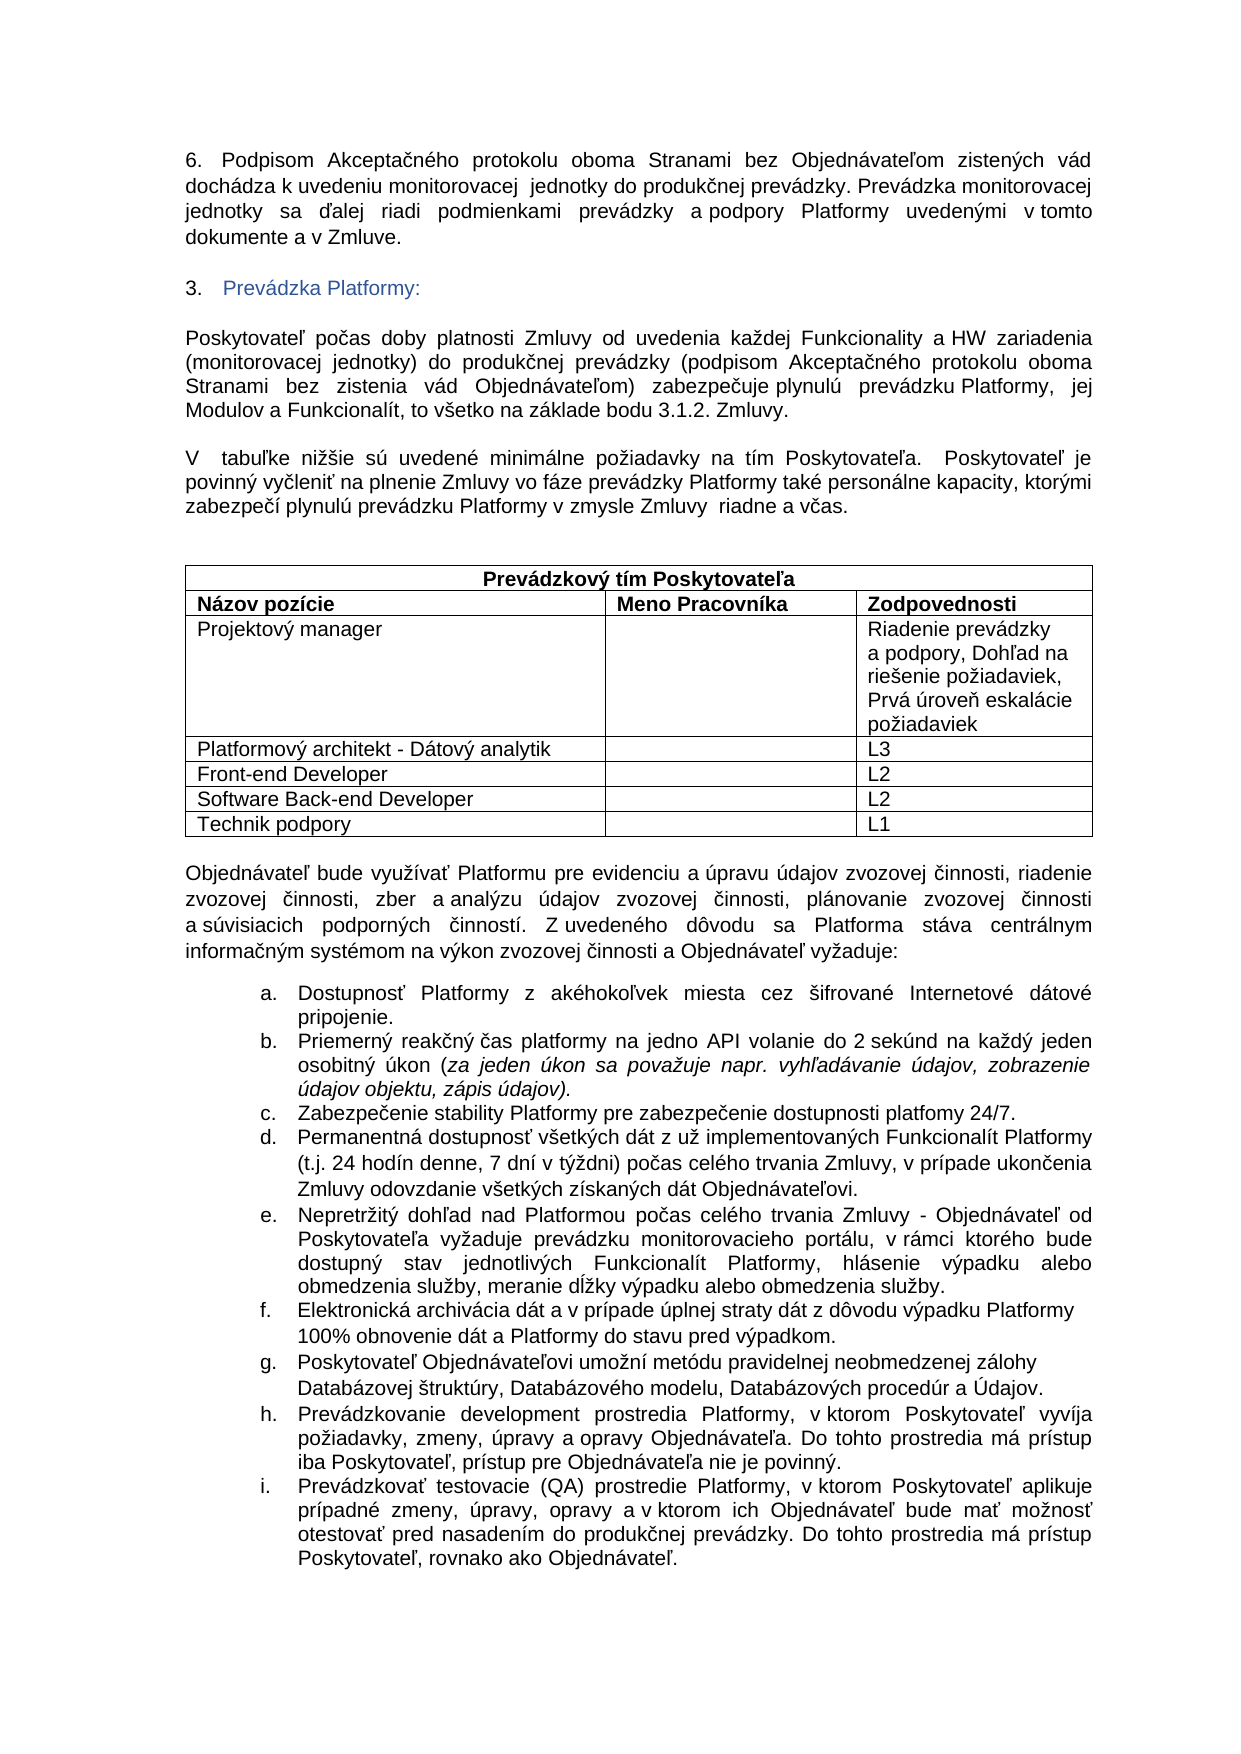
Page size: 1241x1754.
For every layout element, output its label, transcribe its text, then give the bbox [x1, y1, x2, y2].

text 6. Podpisom Akceptačného protokolu oboma Stranami bez Objednávateľom zistených vád dochádza k uvedeniu monitorovacej jednotky do produkčnej prevádzky. Prevádzka monitorovacej jednotky sa ďalej riadi podmienkami prevádzky a podpory Platformy uvedenými v tomto dokumente a v Zmluve. [185, 148, 1093, 249]
list Nepretržitý dohľad nad Platformou počas celého trvania Zmluvy - Objednávateľ od Poskytovateľa vyžaduje prevádzku monitorovacieho portálu, v rámci ktorého bude dostupný stav jednotlivých Funkcionalít Platformy, hlásenie výpadku alebo obmedzenia služby, meranie dĺžky výpadku alebo obmedzenia služby. [260, 1202, 1093, 1298]
table_cell Software Back-end Developer [186, 787, 605, 811]
text V tabuľke nižšie sú uvedené minimálne požiadavky na tím Poskytovateľa. Poskytovateľ je povinný vyčleniť na plnenie Zmluvy vo fáze prevádzky Platformy také personálne kapacity, ktorými zabezpečí plynulú prevádzku Platformy v zmysle Zmluvy riadne a včas. [185, 446, 1093, 517]
table_cell L2 [857, 787, 1092, 811]
table_cell L3 [857, 737, 1092, 761]
list Prevádzkovanie development prostredia Platformy, v ktorom Poskytovateľ vyvíja požiadavky, zmeny, úpravy a opravy Objednávateľa. Do tohto prostredia má prístup iba Poskytovateľ, prístup pre Objednávateľa nie je povinný. [260, 1402, 1093, 1473]
table_cell Platformový architekt - Dátový analytik [186, 737, 605, 761]
list Permanentná dostupnosť všetkých dát z už implementovaných Funkcionalít Platformy (t.j. 24 hodín denne, 7 dní v týždni) počas celého trvania Zmluvy, v prípade ukončenia Zmluvy odovzdanie všetkých získaných dát Objednávateľovi. [260, 1125, 1093, 1201]
table_cell Technik podpory [186, 812, 605, 836]
table_cell Front-end Developer [186, 762, 605, 786]
list Prevádzkovať testovacie (QA) prostredie Platformy, v ktorom Poskytovateľ aplikuje prípadné zmeny, úpravy, opravy a v ktorom ich Objednávateľ bude mať možnosť otestovať pred nasadením do produkčnej prevádzky. Do tohto prostredia má prístup Poskytovateľ, rovnako ako Objednávateľ. [260, 1473, 1093, 1569]
table_cell Zodpovednosti [857, 591, 1092, 615]
table_cell [606, 762, 856, 786]
table_cell [606, 616, 856, 736]
list Elektronická archivácia dát a v prípade úplnej straty dát z dôvodu výpadku Platformy 100% obnovenie dát a Platformy do stavu pred výpadkom. [260, 1298, 1093, 1348]
table_cell L1 [857, 812, 1092, 836]
table_cell Projektový manager [186, 616, 605, 736]
subtitle Prevádzka Platformy: [185, 276, 1093, 300]
table_header Prevádzkový tím Poskytovateľa [186, 566, 1092, 590]
text Objednávateľ bude využívať Platformu pre evidenciu a úpravu údajov zvozovej činnosti, riadenie zvozovej činnosti, zber a analýzu údajov zvozovej činnosti, plánovanie zvozovej činnosti a súvisiacich podporných činností. Z uvedeného dôvodu sa Platforma stáva centrálnym informačným systémom na výkon zvozovej činnosti a Objednávateľ vyžaduje: [185, 861, 1093, 963]
table_cell Názov pozície [186, 591, 605, 615]
table_cell [606, 787, 856, 811]
table_cell L2 [857, 762, 1092, 786]
table_cell [606, 812, 856, 836]
text Poskytovateľ počas doby platnosti Zmluvy od uvedenia každej Funkcionality a HW zariadenia (monitorovacej jednotky) do produkčnej prevádzky (podpisom Akceptačného protokolu oboma Stranami bez zistenia vád Objednávateľom) zabezpečuje plynulú prevádzku Platformy, jej Modulov a Funkcionalít, to všetko na základe bodu 3.1.2. Zmluvy. [185, 326, 1093, 422]
table_cell Meno Pracovníka [606, 591, 856, 615]
list Dostupnosť Platformy z akéhokoľvek miesta cez šifrované Internetové dátové pripojenie. [260, 981, 1093, 1029]
table_cell [606, 737, 856, 761]
list Poskytovateľ Objednávateľovi umožní metódu pravidelnej neobmedzenej zálohy Databázovej štruktúry, Databázového modelu, Databázových procedúr a Údajov. [260, 1350, 1093, 1400]
list Zabezpečenie stability Platformy pre zabezpečenie dostupnosti platfomy 24/7. [260, 1101, 1093, 1125]
table_cell Riadenie prevádzky a podpory, Dohľad na riešenie požiadaviek, Prvá úroveň eskalácie požiadaviek [857, 616, 1092, 736]
list Priemerný reakčný čas platformy na jedno API volanie do 2 sekúnd na každý jeden osobitný úkon (za jeden úkon sa považuje napr. vyhľadávanie údajov, zobrazenie údajov objektu, zápis údajov). [260, 1029, 1093, 1101]
